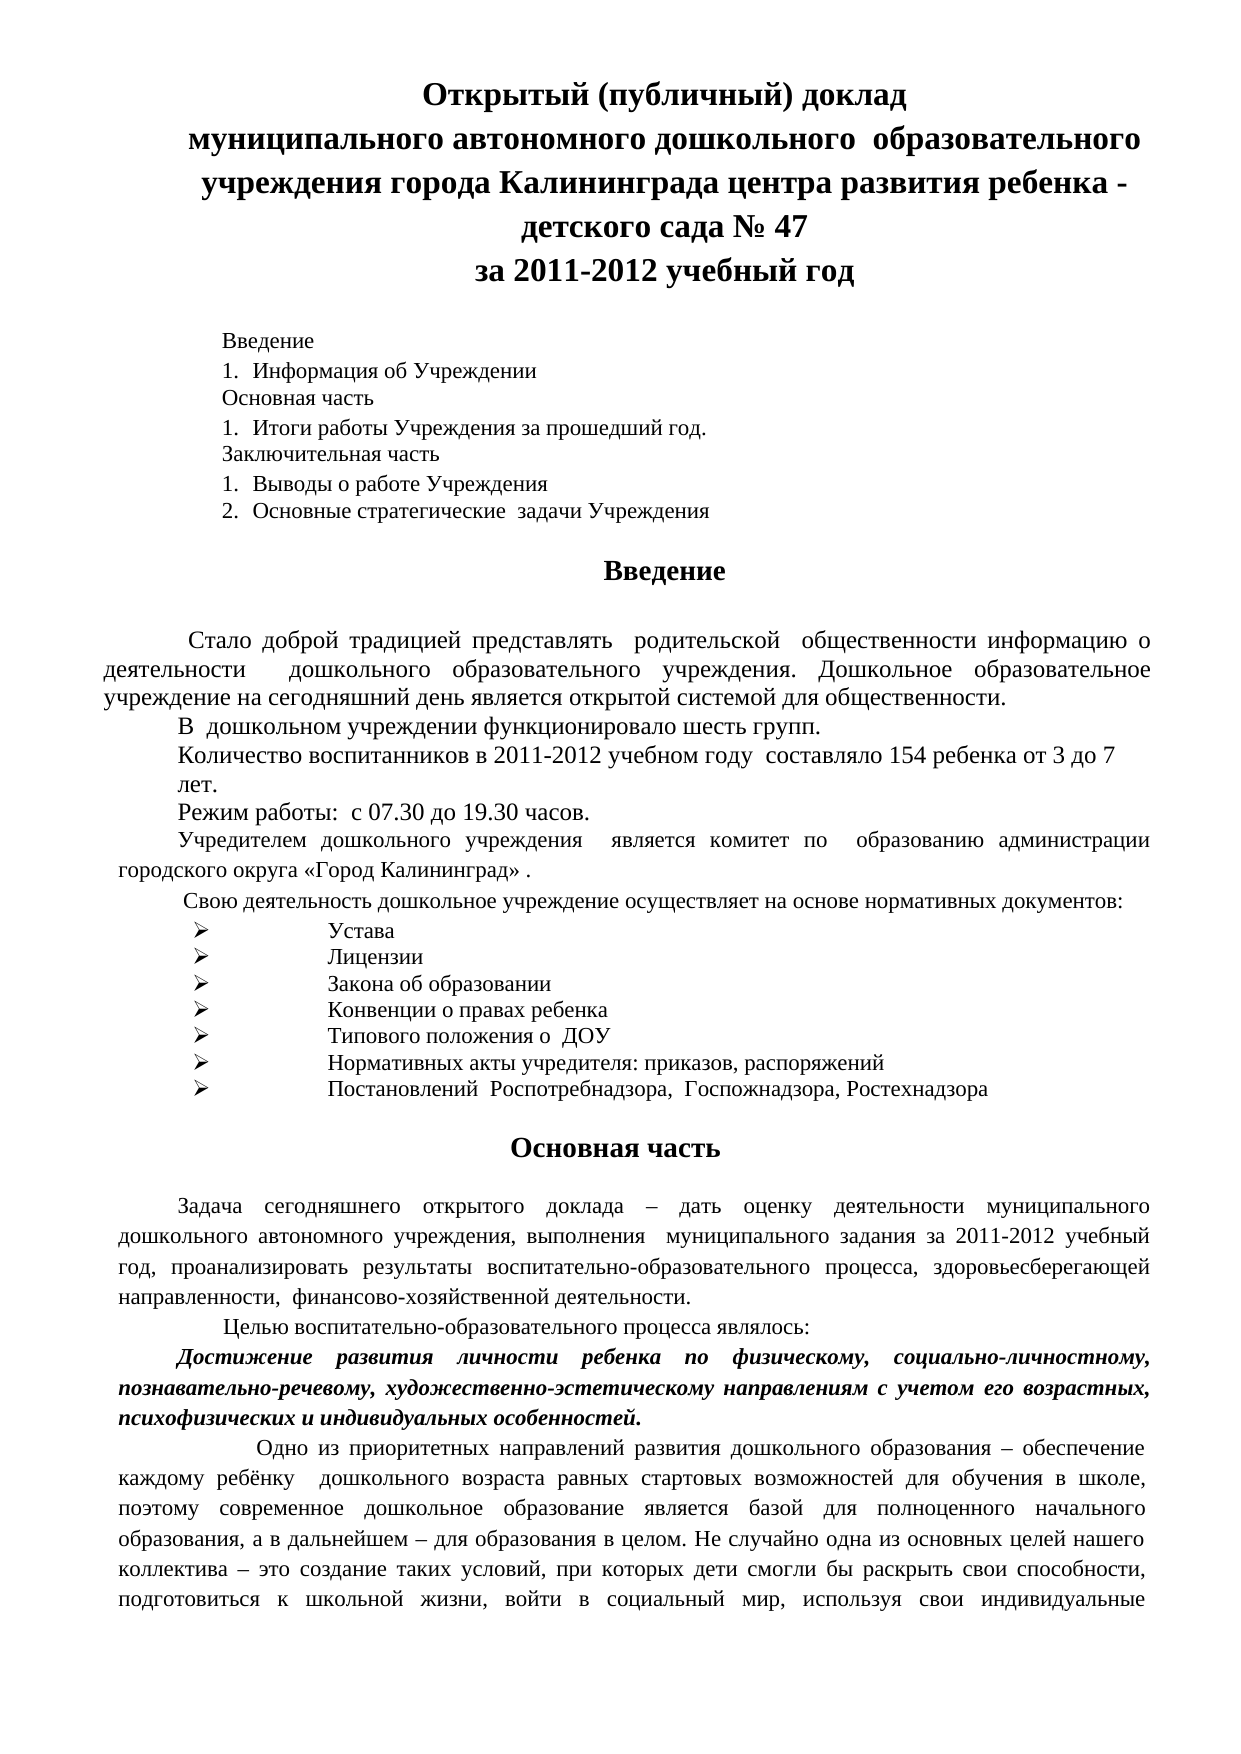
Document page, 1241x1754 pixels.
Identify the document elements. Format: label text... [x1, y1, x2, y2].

text Введение [177, 553, 1152, 587]
list Постановлений Роспотребнадзора, Госпожнадзора, Ростехнадзора [192, 1075, 1152, 1101]
list Устава [192, 917, 1152, 943]
text Основная часть [177, 384, 1152, 410]
list Конвенции о правах ребенка [192, 996, 1152, 1022]
list Лицензии [192, 943, 1152, 969]
list Типового положения о ДОУ [192, 1022, 1152, 1049]
text Количество воспитанников в 2011-2012 учебном году составляло 154 ребенка от 3 до 7 лет. [177, 740, 1152, 797]
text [118, 1434, 1147, 1611]
text Заключительная часть [177, 440, 1152, 467]
text Стало доброй традицией представлять родительской общественности информацию о деятельности дошкольного образовательного учреждения. Дошкольное образовательное учреждение на сегодняшний день является открытой системой для общественности. [103, 625, 1152, 711]
text Режим работы: с 07.30 до 19.30 часов. [118, 797, 1152, 826]
text Учредителем дошкольного учреждения является комитет по образованию администрации городского округа «Город Калининград» . [118, 826, 1152, 883]
text Открытый (публичный) доклад [177, 74, 1152, 112]
list Итоги работы Учреждения за прошедший год. [177, 414, 1152, 440]
text муниципального автономного дошкольного образовательного учреждения города Калининграда центра развития ребенка - детского сада № 47 [177, 118, 1152, 244]
text В дошкольном учреждении функционировало шесть групп. [177, 711, 1152, 740]
text за 2011-2012 учебный год [177, 250, 1152, 288]
list Информация об Учреждении [177, 357, 1152, 384]
text Основная часть [118, 1130, 1147, 1164]
text Задача сегодняшнего открытого доклада – дать оценку деятельности муниципального дошкольного автономного учреждения, выполнения муниципального задания за 2011-2012 учебный год, проанализировать результаты воспитательно-образовательного процесса, здоровьесберегающей направленности, финансово-хозяйственной деятельности. [118, 1192, 1152, 1309]
text Введение [177, 327, 1152, 353]
list Основные стратегические задачи Учреждения [177, 497, 1152, 523]
text Целью воспитательно-образовательного процесса являлось: [118, 1313, 1152, 1339]
list Закона об образовании [192, 969, 1152, 996]
text Достижение развития личности ребенка по физическому, социально-личностному, познавательно-речевому, художественно-эстетическому направлениям с учетом его возрастных, психофизических и индивидуальных особенностей. [118, 1343, 1152, 1430]
list Выводы о работе Учреждения [177, 471, 1152, 497]
list Нормативных акты учредителя: приказов, распоряжений [192, 1049, 1152, 1075]
text Свою деятельность дошкольное учреждение осуществляет на основе нормативных документов: [118, 887, 1152, 913]
